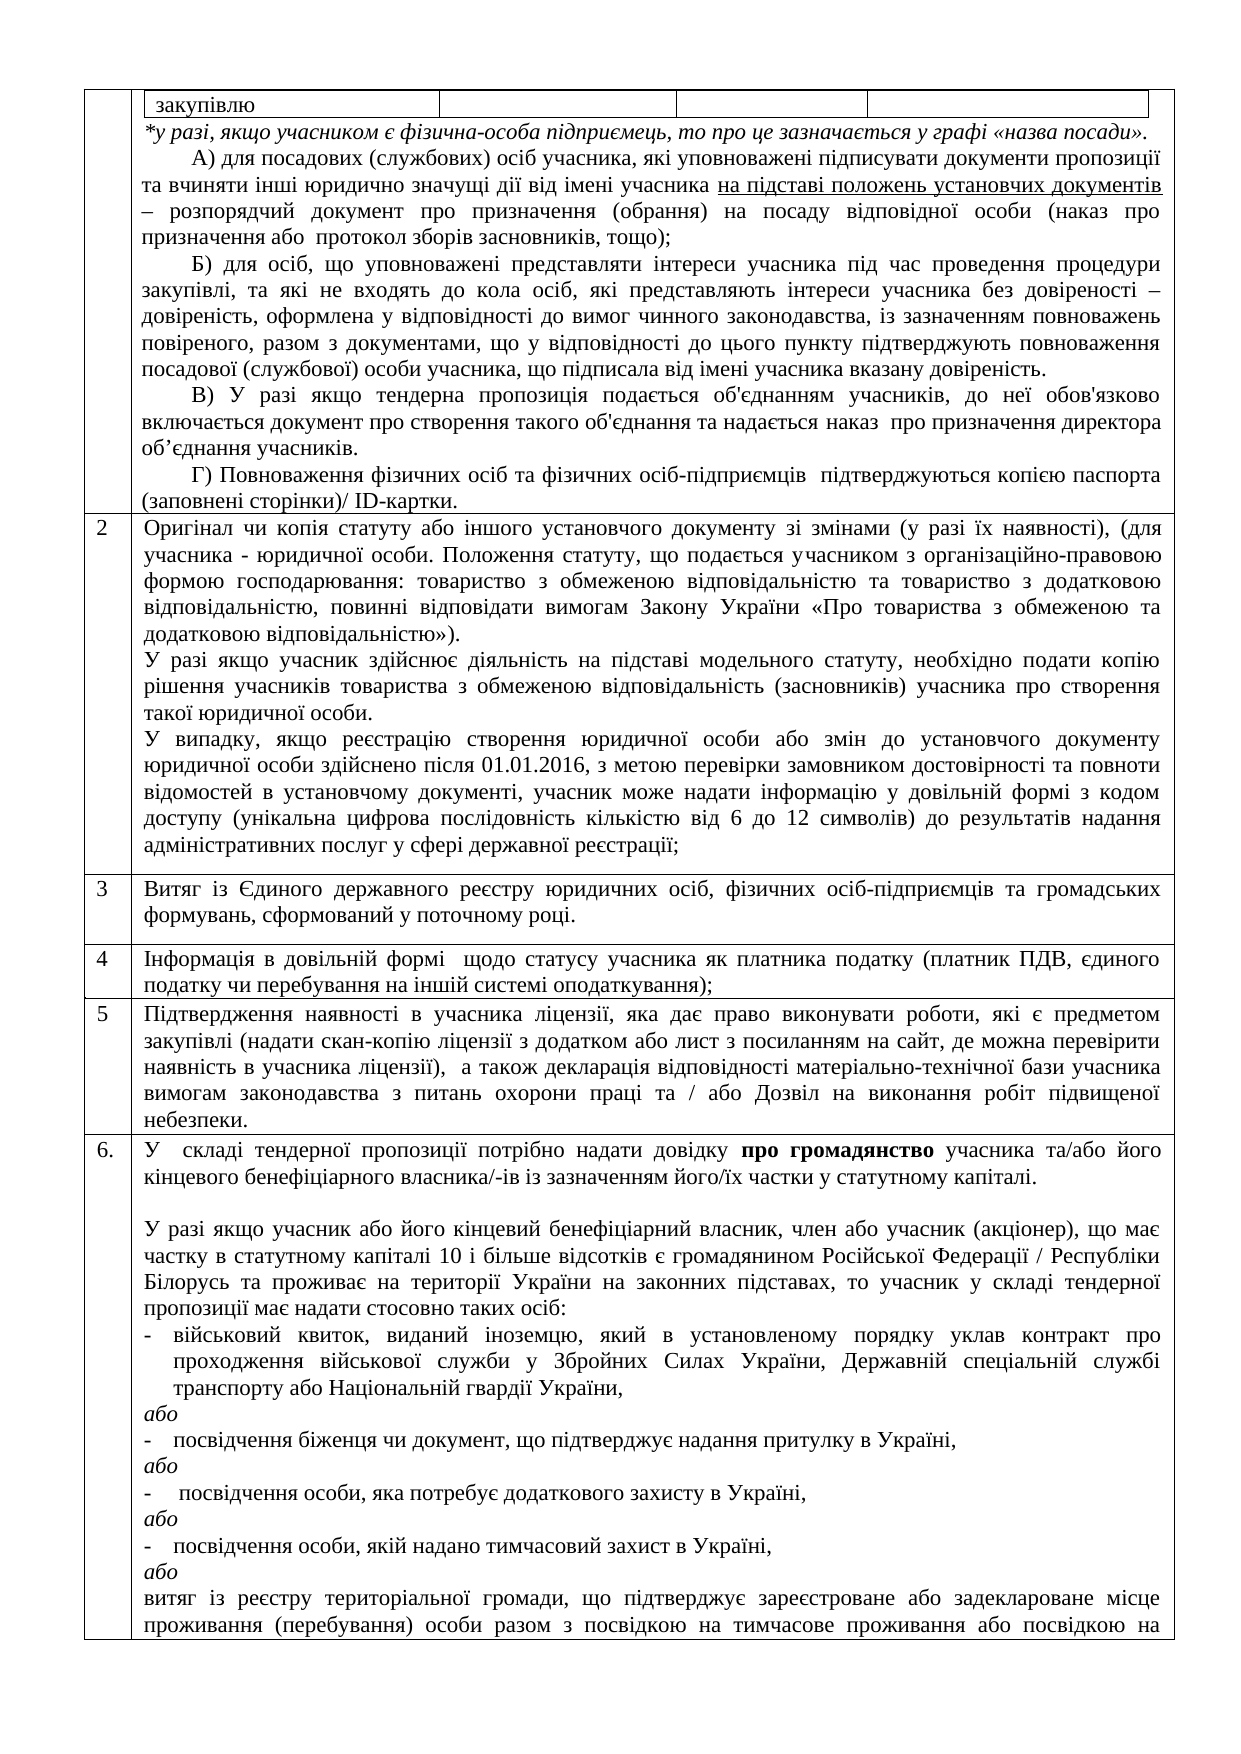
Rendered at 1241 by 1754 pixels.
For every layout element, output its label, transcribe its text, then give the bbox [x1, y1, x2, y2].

table_cell Оригінал чи копія статуту або іншого установчого документу зі змінами (у разі їх наявності), (для учасника - юридичної особи. Положення статуту, що подається учасником з організаційно-правовою формою господарювання: товариство з обмеженою відповідальністю та товариство з додатковою відповідальністю, повинні відповідати вимогам Закону України «Про товариства з обмеженою та додатковою відповідальністю»). У разі якщо учасник здійснює діяльність на підставі модельного статуту, необхідно подати копію рішення учасників товариства з обмеженою відповідальність (засновників) учасника про створення такої юридичної особи. У випадку, якщо реєстрацію створення юридичної особи або змін до установчого документу юридичної особи здійснено після 01.01.2016, з метою перевірки замовником достовірності та повноти відомостей в установчому документі, учасник може надати інформацію у довільній формі з кодом доступу (унікальна цифрова послідовність кількістю від 6 до 12 символів) до результатів надання адміністративних послуг у сфері державної реєстрації; [132, 514, 1174, 874]
table_cell Інформація в довільній формі щодо статусу учасника як платника податку (платник ПДВ, єдиного податку чи перебування на іншій системі оподаткування); [132, 945, 1174, 998]
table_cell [132, 90, 1174, 513]
table_cell 5 [85, 999, 131, 1134]
table_cell 4 [85, 945, 131, 998]
table_cell 2 [85, 514, 131, 874]
table_cell 3 [85, 875, 131, 944]
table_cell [132, 1135, 1174, 1639]
table_cell 1 [85, 90, 131, 513]
table_cell Витяг із Єдиного державного реєстру юридичних осіб, фізичних осіб-підприємців та громадських формувань, сформований у поточному році. [132, 875, 1174, 944]
table_cell Підтвердження наявності в учасника ліцензії, яка дає право виконувати роботи, які є предметом закупівлі (надати скан-копію ліцензії з додатком або лист з посиланням на сайт, де можна перевірити наявність в учасника ліцензії), а також декларація відповідності матеріально-технічної бази учасника вимогам законодавства з питань охорони праці та / або Дозвіл на виконання робіт підвищеної небезпеки. [132, 999, 1174, 1134]
table_cell 6. [85, 1135, 131, 1639]
